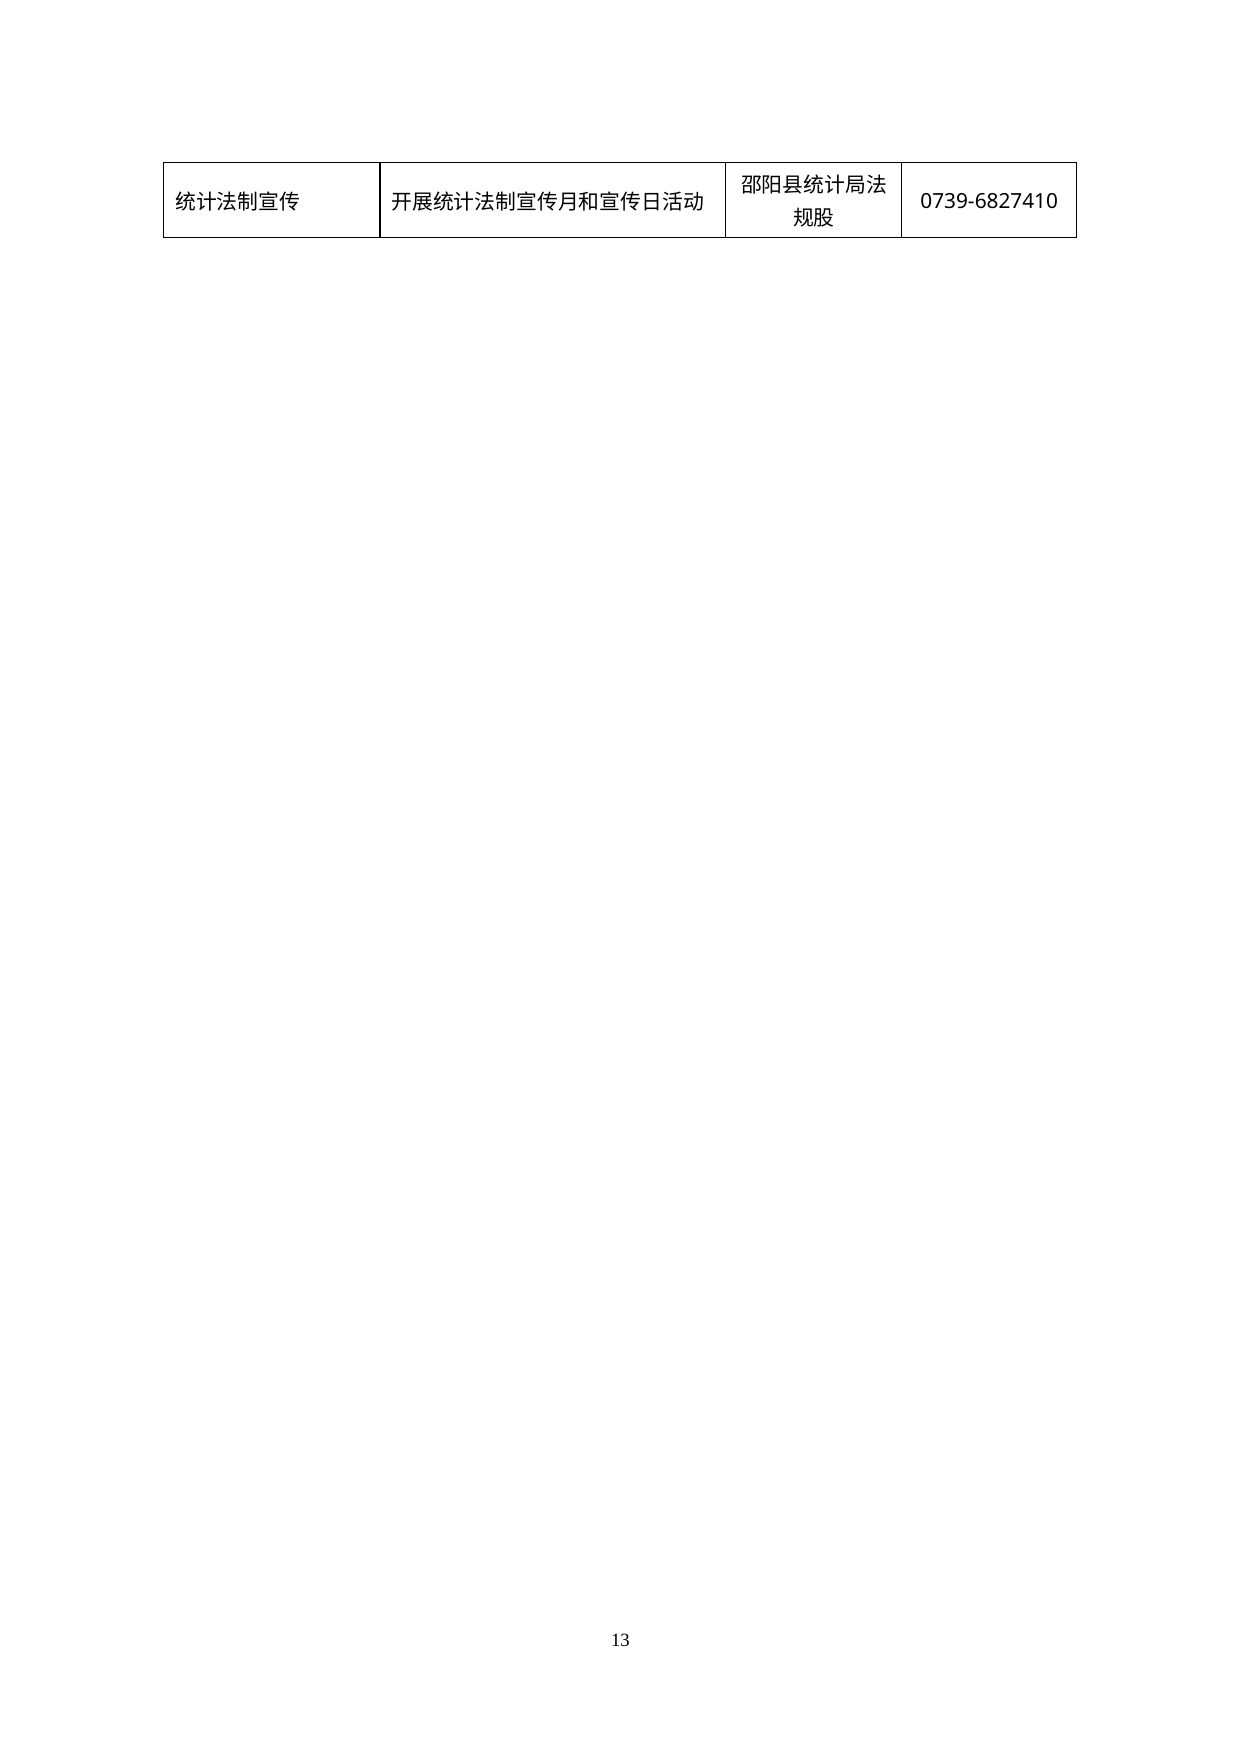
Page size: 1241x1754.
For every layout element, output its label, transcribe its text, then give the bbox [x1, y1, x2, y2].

table_cell 开展统计法制宣传月和宣传日活动 [381, 163, 725, 237]
table_cell 0739-6827410 [902, 163, 1076, 237]
table_cell 邵阳县统计局法规股 [726, 163, 901, 237]
table_cell 统计法制宣传 [164, 163, 379, 237]
